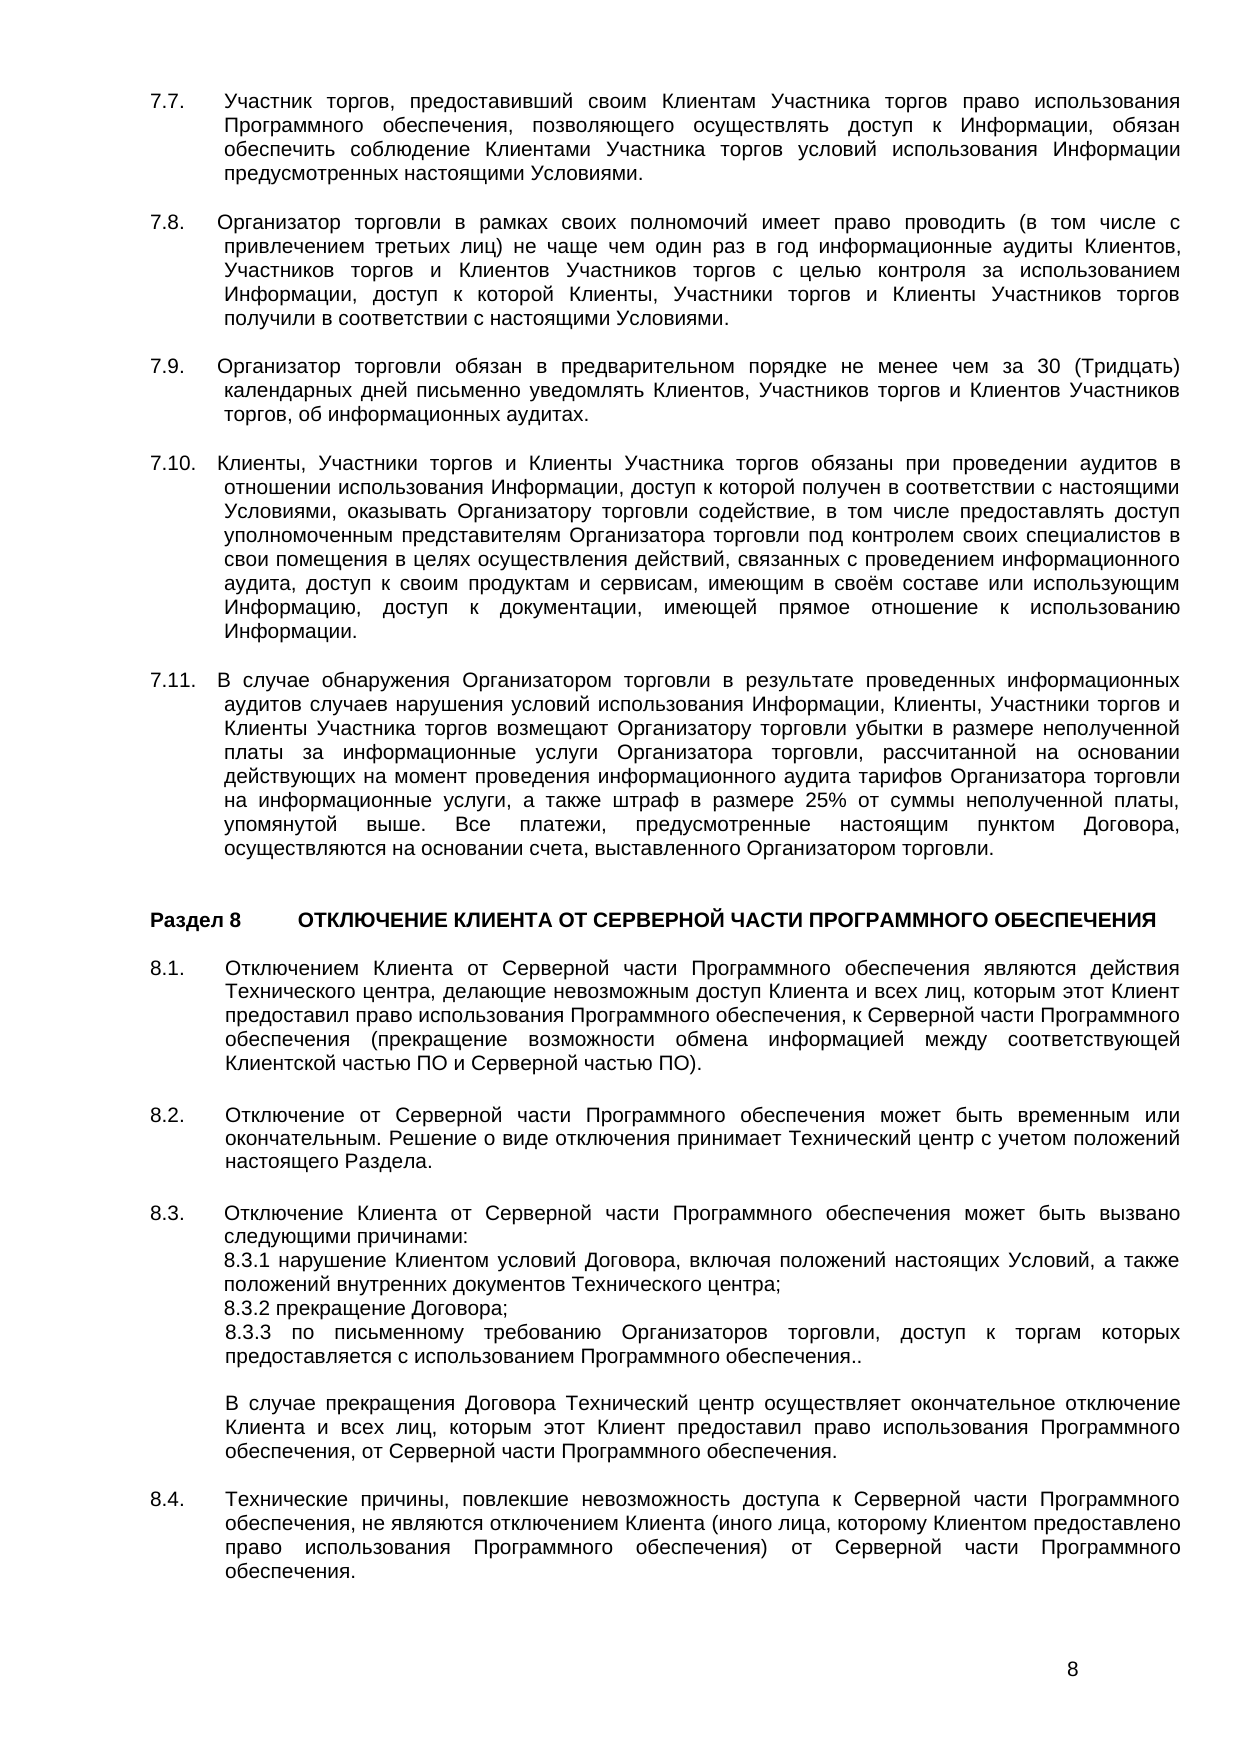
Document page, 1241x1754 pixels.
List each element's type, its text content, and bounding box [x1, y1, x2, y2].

list Организатор торговли обязан в предварительном порядке не менее чем за 30 (Тридцать) календарных дней письменно уведомлять Клиентов, Участников торгов и Клиентов Участников торгов, об информационных аудитах. [150, 354, 1181, 426]
list Клиенты, Участники торгов и Клиенты Участника торгов обязаны при проведении аудитов в отношении использования Информации, доступ к которой получен в соответствии с настоящими Условиями, оказывать Организатору торговли содействие, в том числе предоставлять доступ уполномоченным представителям Организатора торговли под контролем своих специалистов в свои помещения в целях осуществления действий, связанных с проведением информационного аудита, доступ к своим продуктам и сервисам, имеющим в своём составе или использующим Информацию, доступ к документации, имеющей прямое отношение к использованию Информации. [150, 451, 1181, 643]
text 8.2. Отключение от Серверной части Программного обеспечения может быть временным или окончательным. Решение о виде отключения принимает Технический центр с учетом положений настоящего Раздела. [150, 1104, 1181, 1173]
list Организатор торговли в рамках своих полномочий имеет право проводить (в том числе с привлечением третьих лиц) не чаще чем один раз в год информационные аудиты Клиентов, Участников торгов и Клиентов Участников торгов с целью контроля за использованием Информации, доступ к которой Клиенты, Участники торгов и Клиенты Участников торгов получили в соответствии с настоящими Условиями. [150, 209, 1181, 329]
text 8.3.1 нарушение Клиентом условий Договора, включая положений настоящих Условий, а также положений внутренних документов Технического центра; [224, 1248, 1181, 1296]
text 8.3.3 по письменному требованию Организаторов торговли, доступ к торгам которых предоставляется с использованием Программного обеспечения.. [150, 1320, 1181, 1368]
text 8.3.2 прекращение Договора; [150, 1296, 1181, 1320]
list Участник торгов, предоставивший своим Клиентам Участника торгов право использования Программного обеспечения, позволяющего осуществлять доступ к Информации, обязан обеспечить соблюдение Клиентами Участника торгов условий использования Информации предусмотренных настоящими Условиями. [150, 89, 1181, 184]
list В случае обнаружения Организатором торговли в результате проведенных информационных аудитов случаев нарушения условий использования Информации, Клиенты, Участники торгов и Клиенты Участника торгов возмещают Организатору торговли убытки в размере неполученной платы за информационные услуги Организатора торговли, рассчитанной на основании действующих на момент проведения информационного аудита тарифов Организатора торговли на информационные услуги, а также штраф в размере 25% от суммы неполученной платы, упомянутой выше. Все платежи, предусмотренные настоящим пунктом Договора, осуществляются на основании счета, выставленного Организатором торговли. [150, 668, 1181, 859]
list Технические причины, повлекшие невозможность доступа к Серверной части Программного обеспечения, не являются отключением Клиента (иного лица, которому Клиентом предоставлено право использования Программного обеспечения) от Серверной части Программного обеспечения. [150, 1487, 1181, 1583]
text В случае прекращения Договора Технический центр осуществляет окончательное отключение Клиента и всех лиц, которым этот Клиент предоставил право использования Программного обеспечения, от Серверной части Программного обеспечения. [225, 1391, 1181, 1463]
text 8.1. Отключением Клиента от Серверной части Программного обеспечения являются действия Технического центра, делающие невозможным доступ Клиента и всех лиц, которым этот Клиент предоставил право использования Программного обеспечения, к Серверной части Программного обеспечения (прекращение возможности обмена информацией между соответствующей Клиентской частью ПО и Серверной частью ПО). [150, 955, 1181, 1075]
text Раздел 8 ОТКЛЮЧЕНИЕ КЛИЕНТА ОТ СЕРВЕРНОЙ ЧАСТИ ПРОГРАММНОГО ОБЕСПЕЧЕНИЯ [150, 907, 1181, 931]
list Отключение Клиента от Серверной части Программного обеспечения может быть вызвано следующими причинами: [150, 1202, 1181, 1248]
